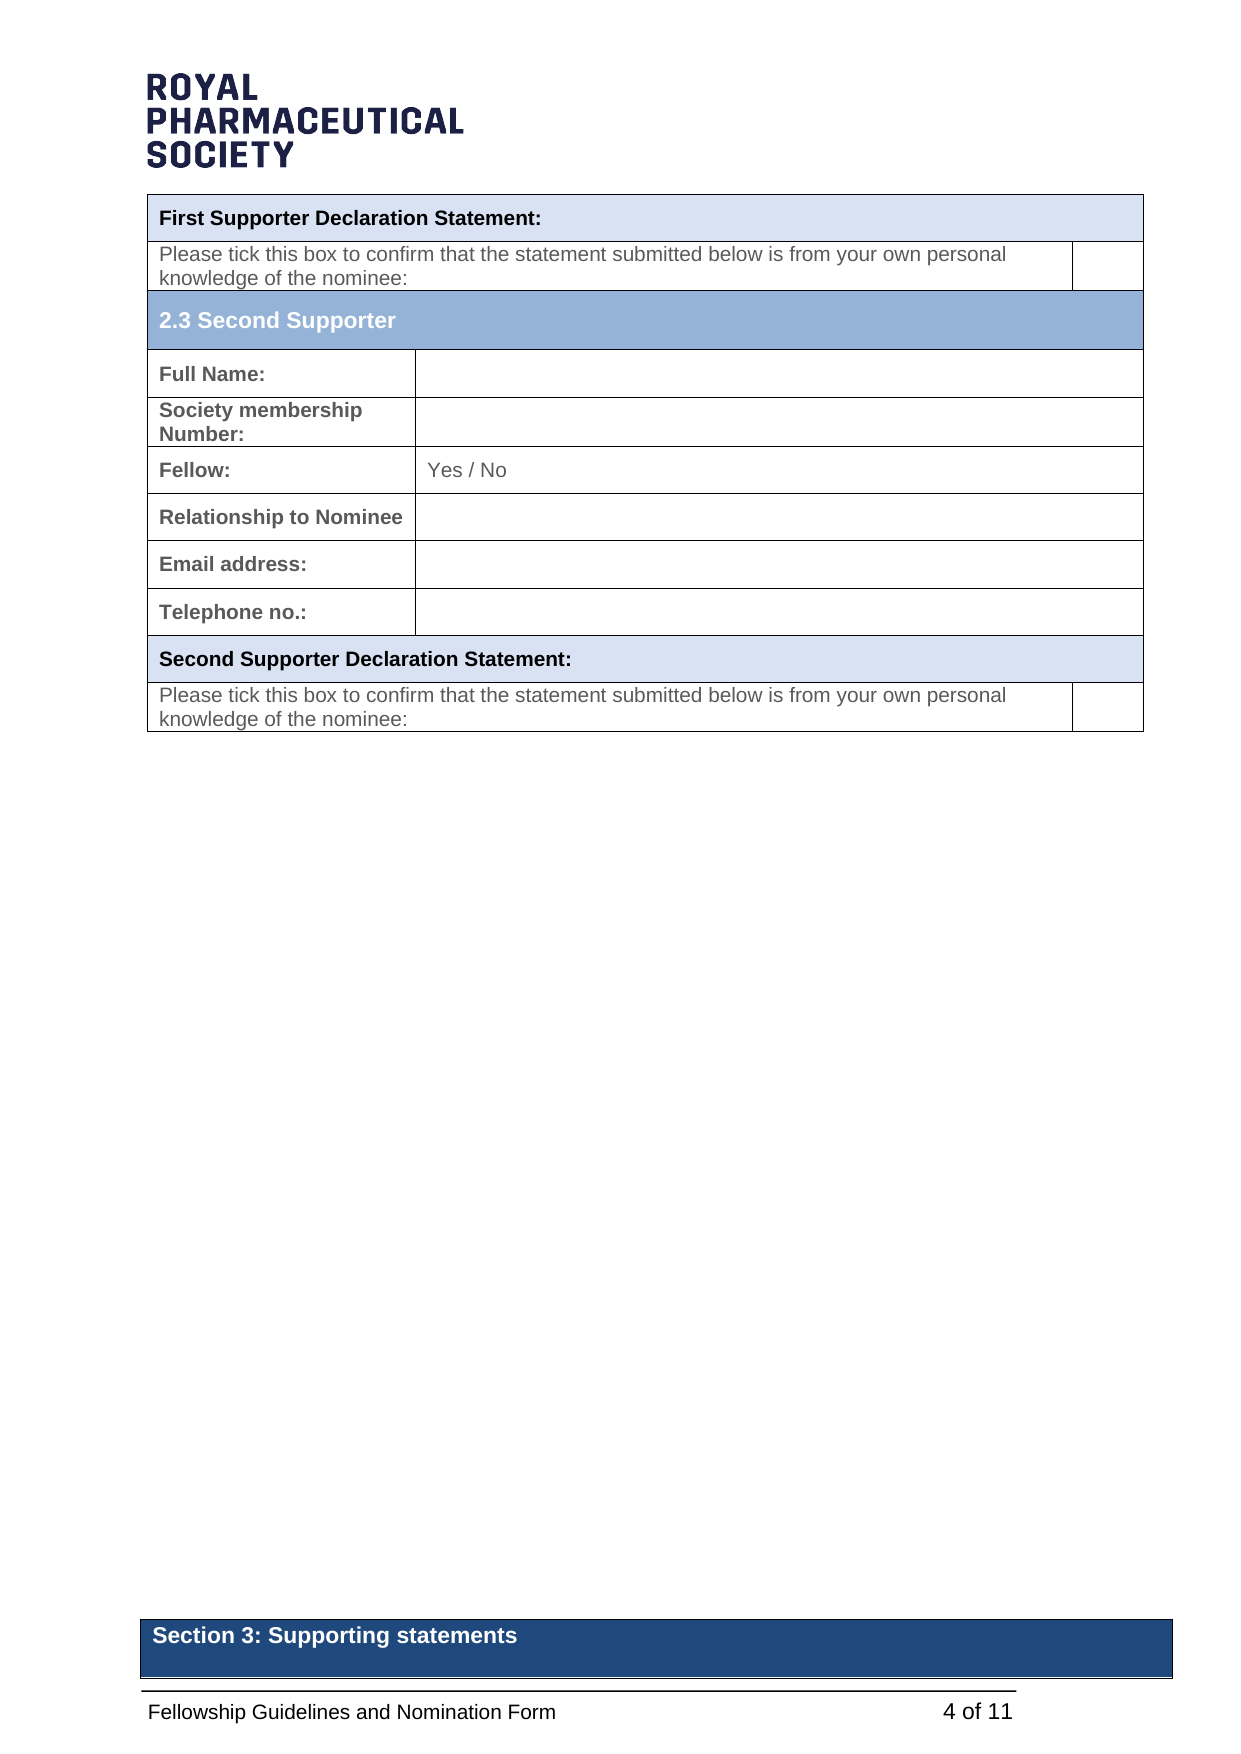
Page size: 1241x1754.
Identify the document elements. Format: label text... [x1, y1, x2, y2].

picture [147, 73, 464, 168]
table_header Section 3: Supporting statements [141, 1620, 1172, 1677]
table_cell [416, 350, 1143, 397]
table_cell 2.3 Second Supporter [148, 291, 1143, 349]
table_cell [1073, 683, 1143, 731]
table_cell Telephone no.: [148, 589, 415, 635]
table_cell Society membership Number: [148, 398, 415, 446]
table_cell Please tick this box to confirm that the statement submitted below is from your own personal knowledge of the nominee: [148, 683, 1072, 731]
table_cell Yes / No [416, 447, 1143, 493]
table_cell First Supporter Declaration Statement: [148, 195, 1143, 241]
table_cell [416, 494, 1143, 540]
table_cell Fellow: [148, 447, 415, 493]
table_cell Relationship to Nominee [148, 494, 415, 540]
table_cell Second Supporter Declaration Statement: [148, 636, 1143, 682]
table_cell Full Name: [148, 350, 415, 397]
table_cell [416, 541, 1143, 587]
table_cell Email address: [148, 541, 415, 587]
table_cell [416, 398, 1143, 446]
table_cell [416, 589, 1143, 635]
table_cell Please tick this box to confirm that the statement submitted below is from your own personal knowledge of the nominee: [148, 242, 1072, 290]
table_cell [1073, 242, 1143, 290]
